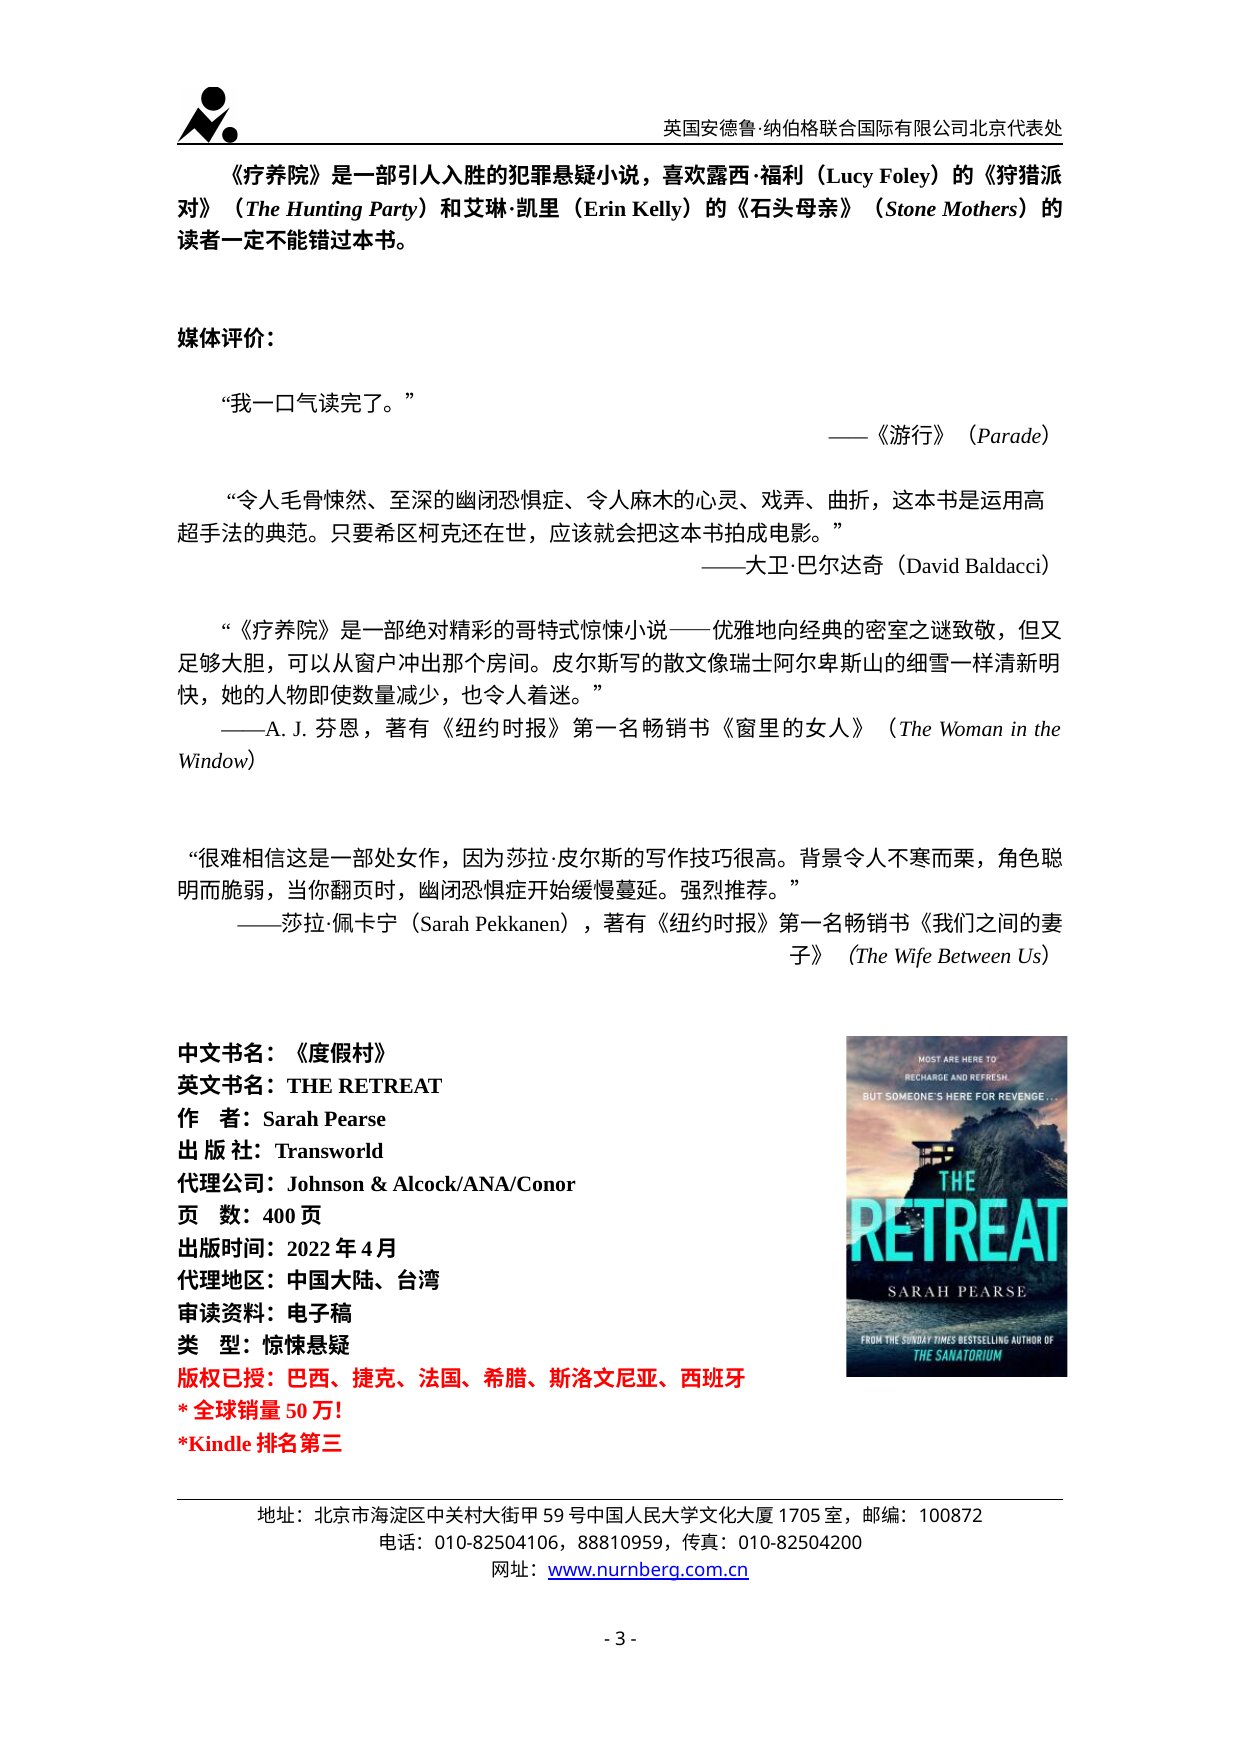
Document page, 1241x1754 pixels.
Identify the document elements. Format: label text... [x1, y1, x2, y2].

text 类 型：惊悚悬疑 [177, 1328, 846, 1360]
text * 全球销量50万！ [177, 1393, 1063, 1425]
text 超手法的典范。只要希区柯克还在世，应该就会把这本书拍成电影。” [177, 515, 1063, 548]
text 英文书名：THE RETREAT [177, 1068, 846, 1100]
picture [177, 87, 238, 143]
text ——大卫·巴尔达奇（David Baldacci） [177, 548, 1063, 580]
text 版权已授：巴西、捷克、法国、希腊、斯洛文尼亚、西班牙 [177, 1360, 1063, 1393]
text 媒体评价： [177, 320, 1063, 353]
text 页 数：400页 [177, 1198, 846, 1230]
text 代理公司：Johnson & Alcock/ANA/Conor [177, 1165, 846, 1198]
text 出版时间：2022年4月 [177, 1230, 846, 1263]
text “令人毛骨悚然、至深的幽闭恐惧症、令人麻木的心灵、戏弄、曲折，这本书是运用高 [221, 483, 1063, 515]
text ——莎拉·佩卡宁（Sarah Pekkanen），著有《纽约时报》第一名畅销书《我们之间的妻子》（The Wife Between Us） [177, 905, 1063, 1003]
text ——《游行》（Parade） [221, 418, 1063, 450]
text 代理地区：中国大陆、台湾 [177, 1263, 846, 1295]
text 《疗养院》是一部引人入胜的犯罪悬疑小说，喜欢露西·福利（Lucy Foley）的《狩猎派对》（The Hunting Party）和艾琳·凯里（Erin Kelly）的《石头母亲》（Stone Mothers）的读者一定不能错过本书。 [177, 158, 1063, 255]
text “我一口气读完了。” [221, 353, 1063, 418]
text 作 者：Sarah Pearse [177, 1100, 846, 1133]
text 中文书名：《度假村》 [177, 1035, 1063, 1068]
picture [846, 1036, 1068, 1377]
text 审读资料：电子稿 [177, 1295, 846, 1328]
text 出 版 社：Transworld [177, 1133, 846, 1165]
text ——A. J. 芬恩，著有《纽约时报》第一名畅销书《窗里的女人》（The Woman in the Window） “很难相信这是一部处女作，因为莎拉·皮尔斯的写作技巧很高。背景令人不寒而栗，角色聪明而脆弱，当你翻页时，幽闭恐惧症开始缓慢蔓延。强烈推荐。” [177, 710, 1063, 905]
text *Kindle排名第三 [177, 1425, 1063, 1458]
text “《疗养院》是一部绝对精彩的哥特式惊悚小说——优雅地向经典的密室之谜致敬，但又足够大胆，可以从窗户冲出那个房间。皮尔斯写的散文像瑞士阿尔卑斯山的细雪一样清新明快，她的人物即使数量减少，也令人着迷。” [177, 613, 1063, 710]
